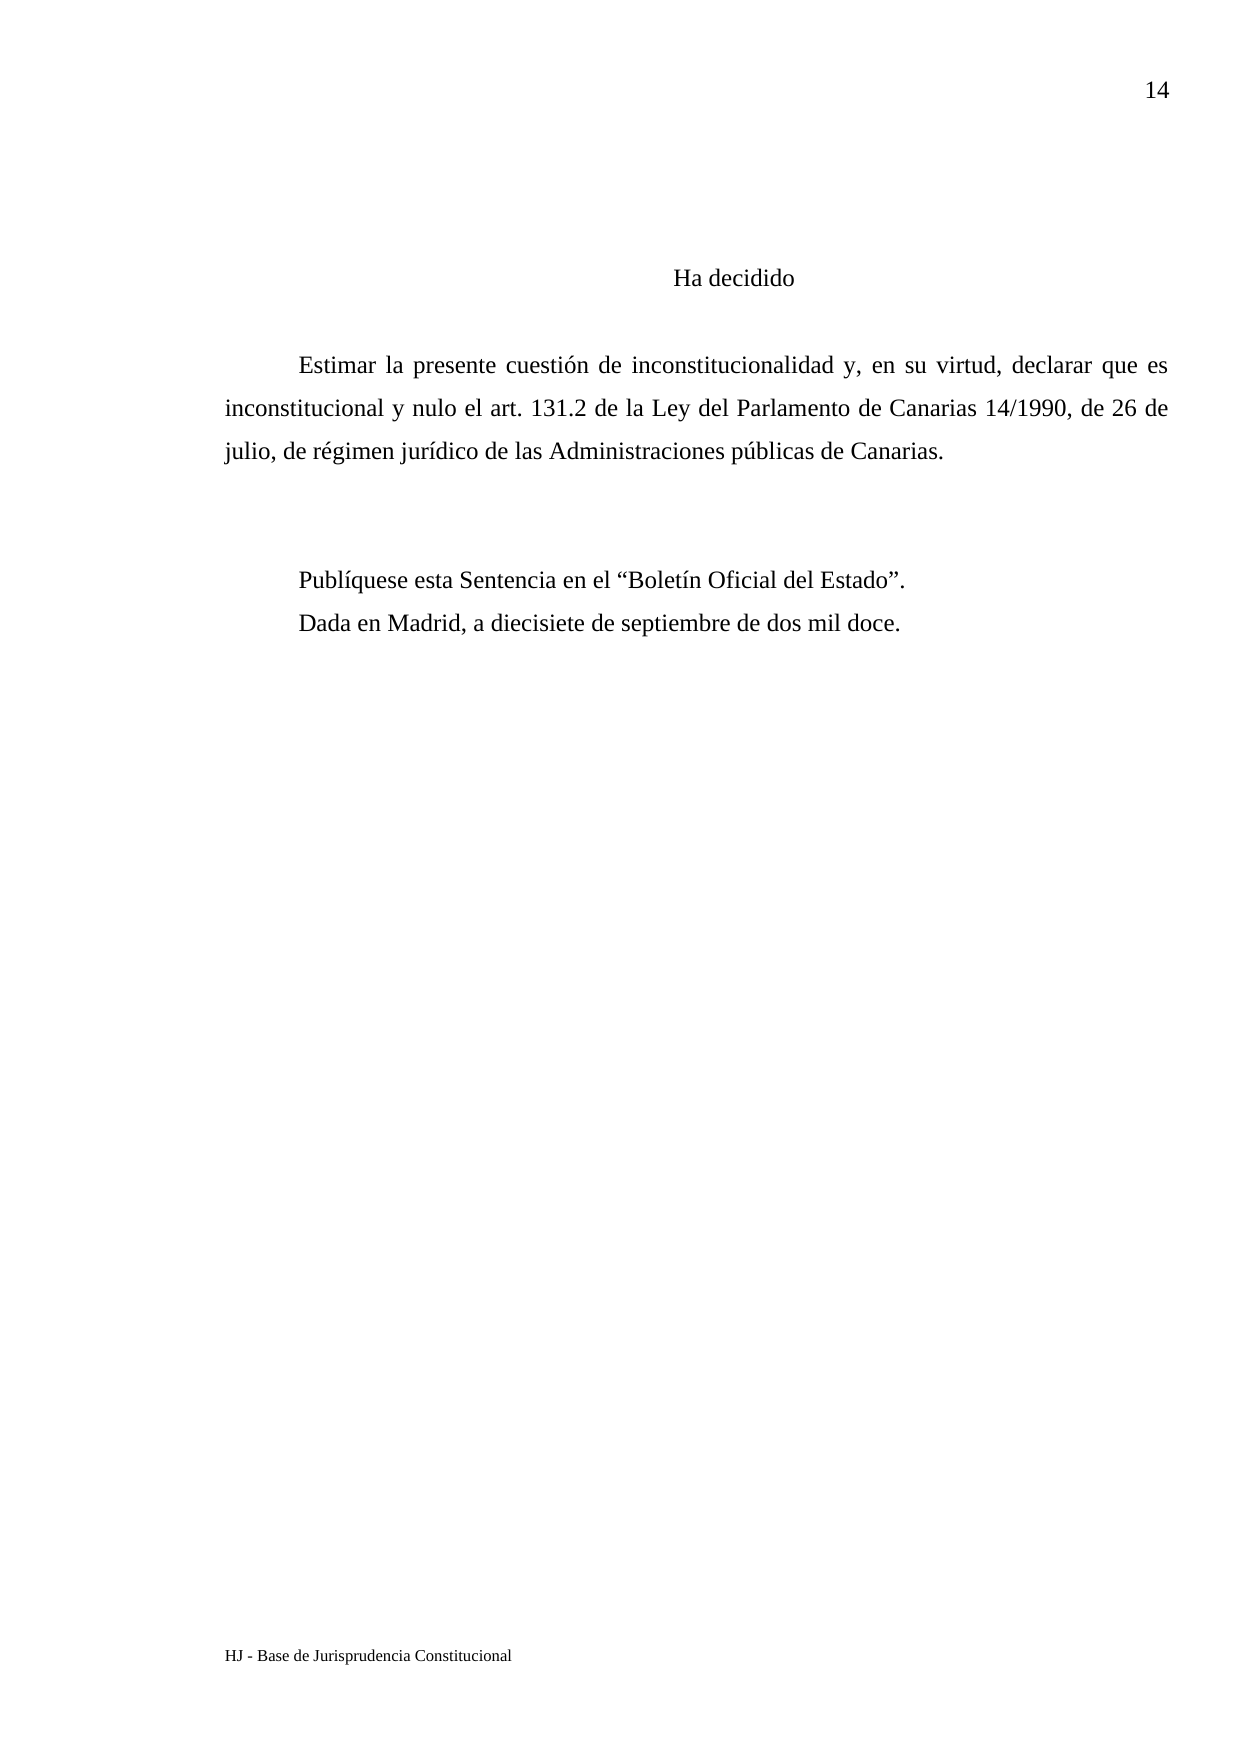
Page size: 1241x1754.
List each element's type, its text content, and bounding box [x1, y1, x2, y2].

text Estimar la presente cuestión de inconstitucionalidad y, en su virtud, declarar que es inconstitucional y nulo el art. 131.2 de la Ley del Parlamento de Canarias 14/1990, de 26 de julio, de régimen jurídico de las Administraciones públicas de Canarias. [224, 350, 1169, 465]
text Publíquese esta Sentencia en el “Boletín Oficial del Estado”. [224, 565, 1169, 594]
text Dada en Madrid, a diecisiete de septiembre de dos mil doce. [224, 608, 1169, 637]
text Ha decidido [224, 263, 1169, 292]
